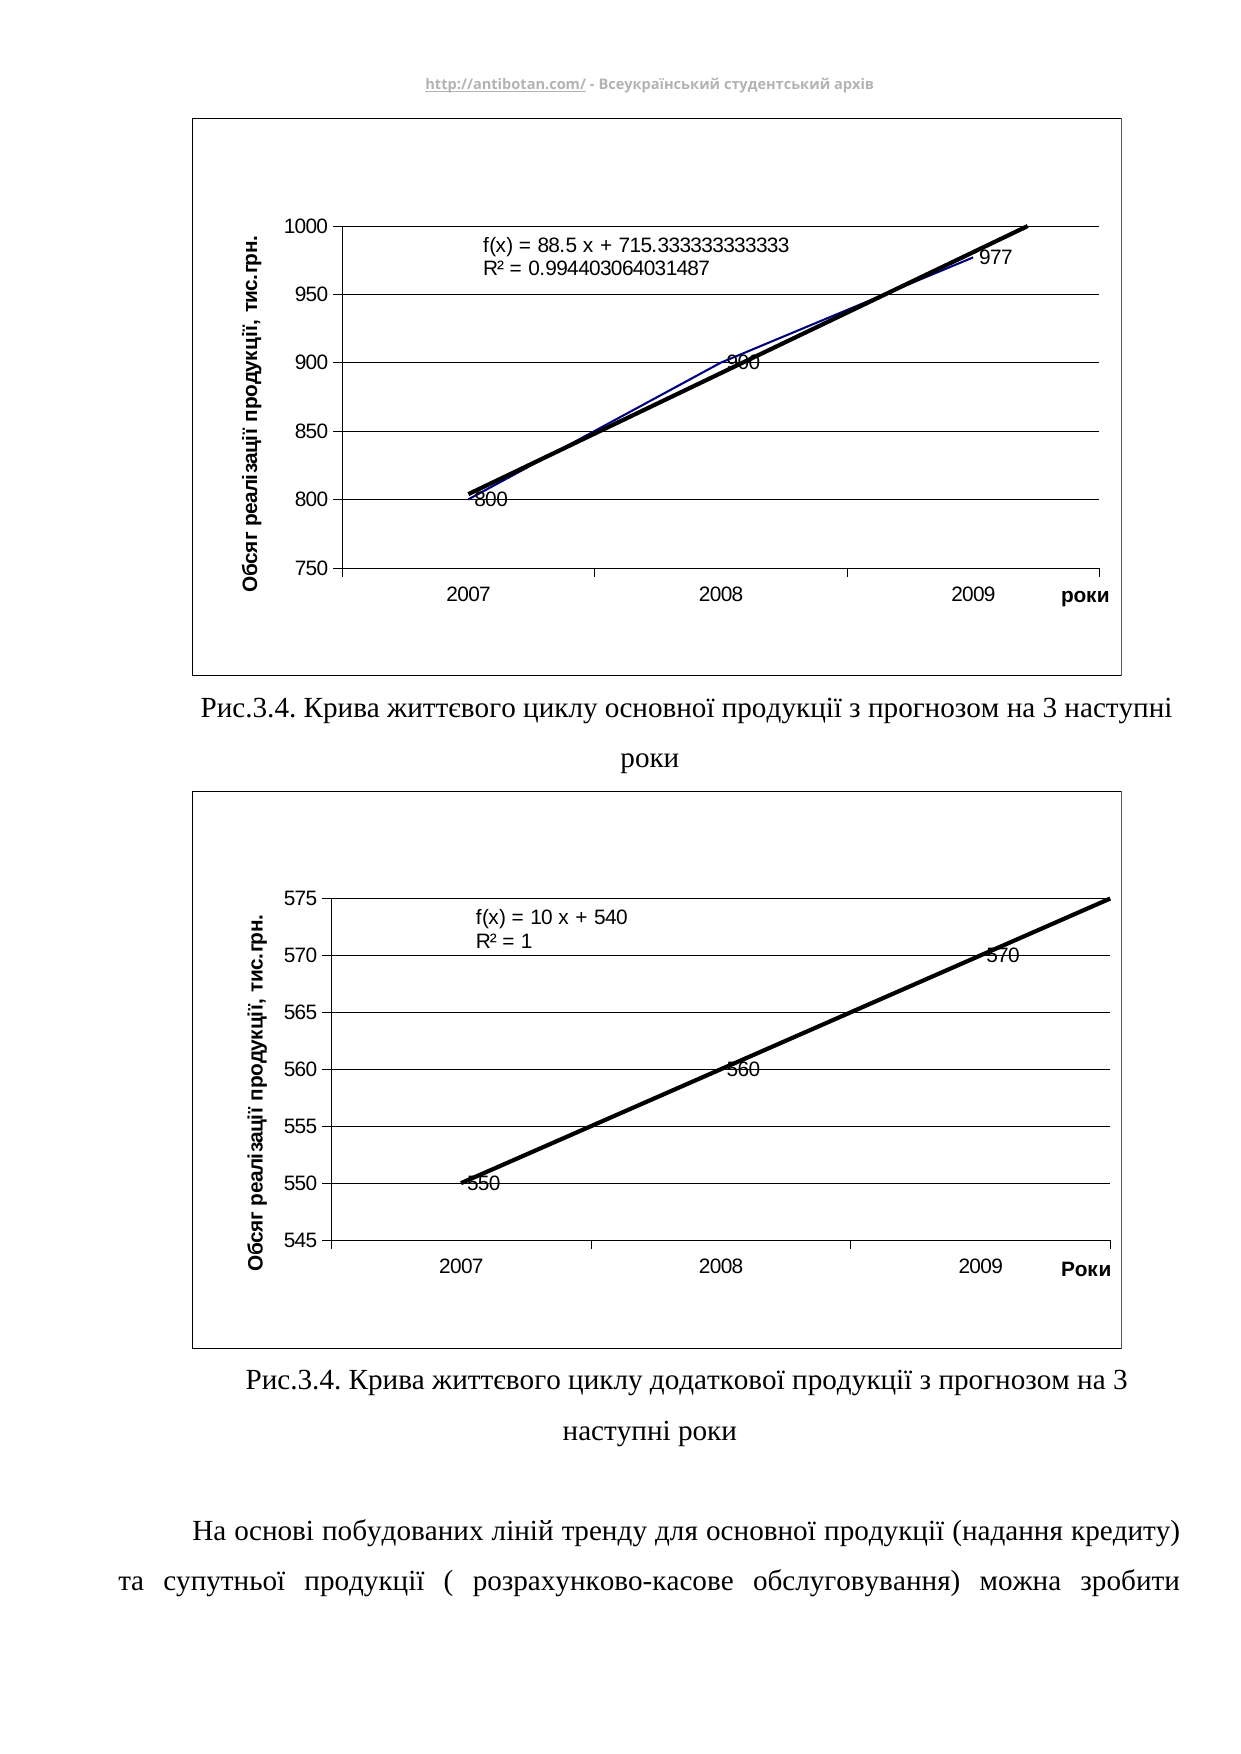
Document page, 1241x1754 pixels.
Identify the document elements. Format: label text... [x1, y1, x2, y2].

text Рис.3.4. Крива життєвого циклу додаткової продукції з прогнозом на 3 наступні роки [118, 1362, 1181, 1446]
text Рис.3.4. Крива життєвого циклу основної продукції з прогнозом на 3 наступні роки [118, 690, 1181, 774]
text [118, 1513, 1181, 1597]
